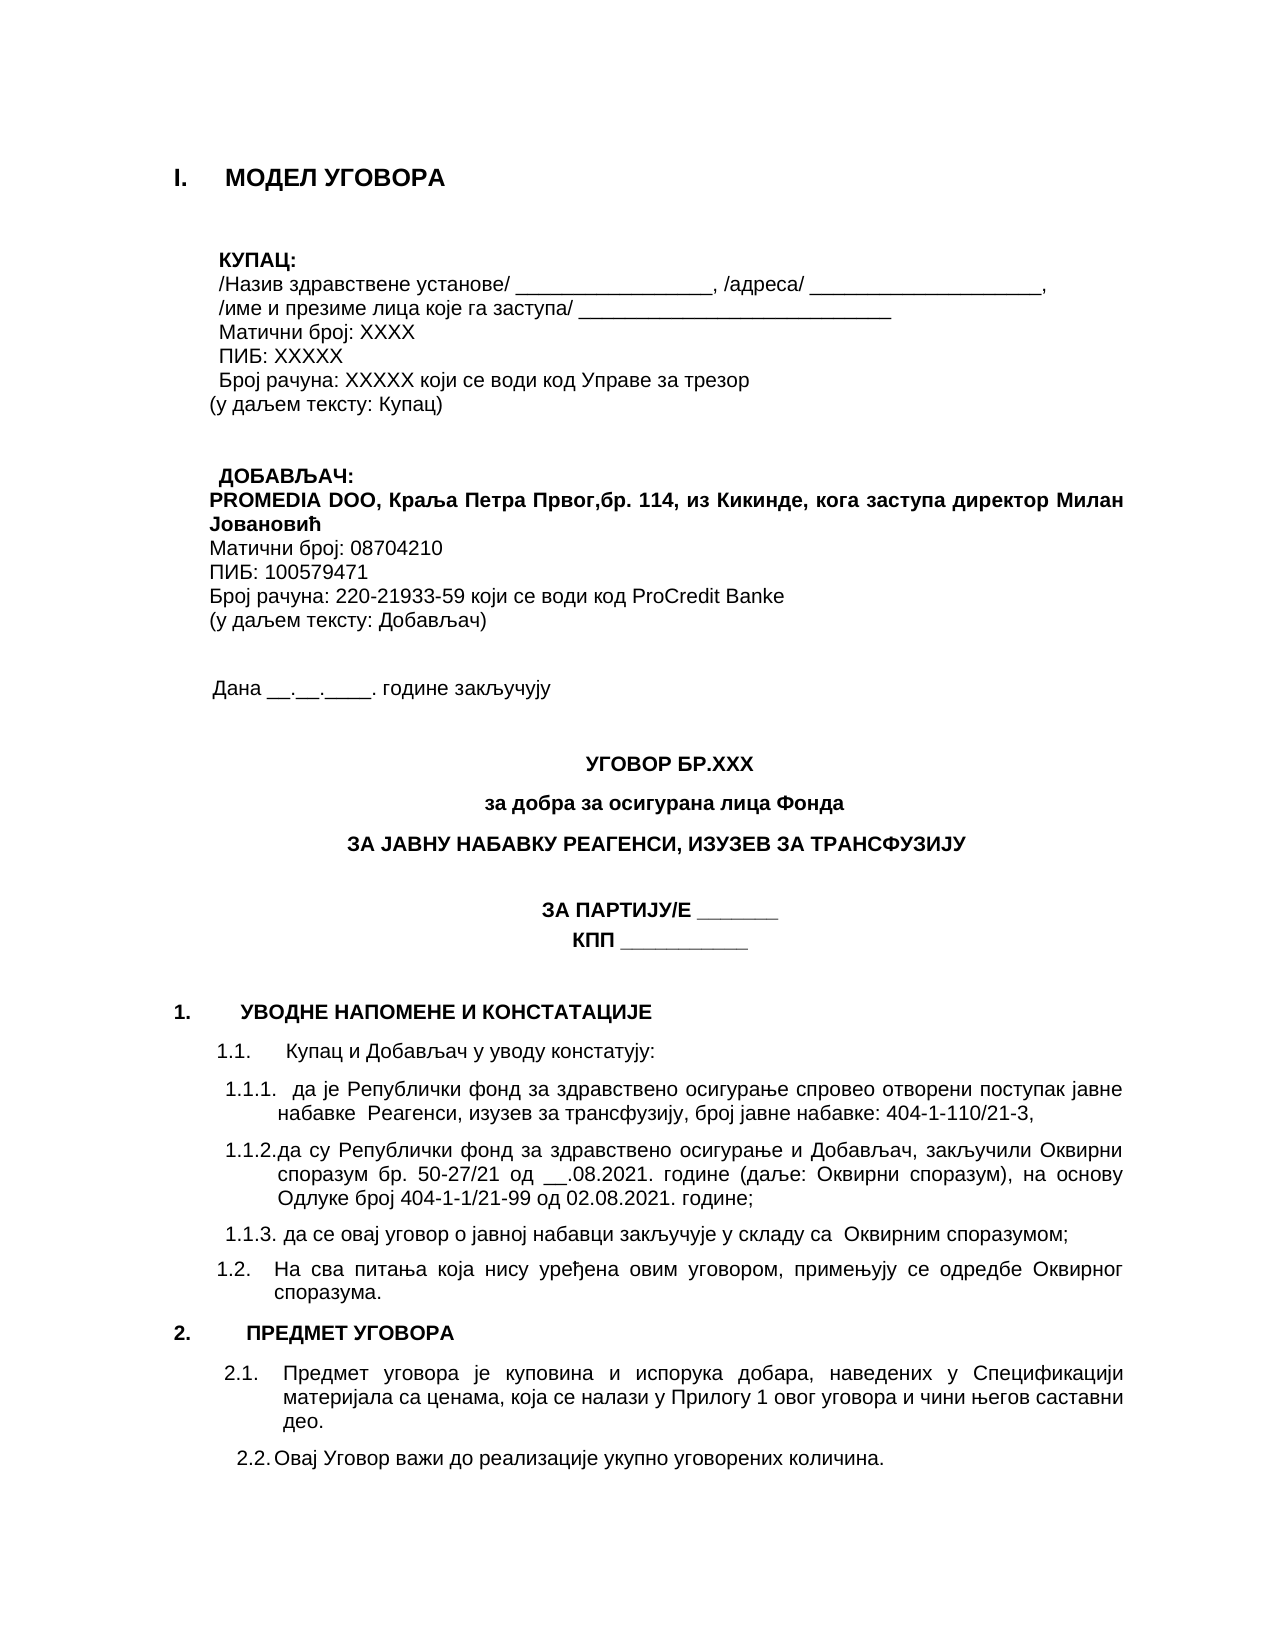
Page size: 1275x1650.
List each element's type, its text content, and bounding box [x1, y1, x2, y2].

text УГОВОР БР.ХХХ [586, 753, 1125, 776]
list ПРЕДМЕТ УГОВОРА [174, 1320, 1123, 1344]
text Матични број: 08704210 [209, 536, 1125, 559]
text ДОБАВЉАЧ: [219, 464, 1125, 488]
text Број рачуна: 220-21933-59 који се води код ProCredit Bankе [209, 583, 1125, 607]
text КПП ___________ [197, 929, 1123, 953]
text ЗА ЈАВНУ НАБАВКУ РЕАГЕНСИ, ИЗУЗЕВ ЗА ТРАНСФУЗИЈУ [187, 832, 1125, 856]
list Овај Уговор важи до реализације укупно уговорених количина. [236, 1445, 1124, 1469]
text /Назив здравствене установе/ _________________, /адреса/ ____________________, /име и презиме лица које га заступа/ ___________________________ [219, 272, 1079, 320]
list да се овај уговор о јавној набавци закључује у складу са Оквирним споразумом; [225, 1222, 1124, 1246]
list да је Републички фонд за здравствено осигурање спровео отворени поступак јавне набавке Реагенси, изузев за трансфузију, број јавне набавке: 404-1-110/21-3, [225, 1077, 1124, 1125]
list УВОДНЕ НАПОМЕНЕ И КОНСТАТАЦИЈЕ [174, 999, 1123, 1023]
text Дана __.__.____. године закључују [212, 676, 1125, 700]
text PROMEDIA DOO, Краља Петра Првог,бр. 114, из Кикинде, кога заступа директор Милан Јовановић [209, 488, 1125, 536]
text ПИБ: XXXXX [219, 344, 1125, 368]
list На сва питања која нису уређена овим уговором, примењују се одредбе Оквирног споразума. [216, 1258, 1125, 1304]
text (у даљем тексту: Добављач) [209, 607, 1125, 631]
text ЗА ПАРТИЈУ/Е _______ [197, 898, 1123, 922]
text Матични број: XXXX [219, 320, 1125, 344]
list Предмет уговора је куповина и испорука добара, наведених у Спецификацији материјала са ценама, која се налази у Прилогу 1 овог уговора и чини његов саставни део. [224, 1361, 1125, 1433]
text за добра за осигурана лица Фонда [150, 792, 1125, 815]
text ПИБ: 100579471 [209, 559, 1125, 583]
text КУПАЦ: [219, 248, 1125, 272]
list да су Републички фонд за здравствено осигурање и Добављач, закључили Оквирни споразум бр. 50-27/21 од __.08.2021. године (даље: Оквирни споразум), на основу Одлуке број 404-1-1/21-99 од 02.08.2021. године; [225, 1137, 1124, 1209]
list Купац и Добављач у уводу констатују: [216, 1040, 1125, 1063]
text Број рачуна: XXXXX који се води код Управе за трезор [219, 368, 1125, 392]
text (у даљем тексту: Купац) [209, 392, 1125, 416]
subtitle МОДЕЛ УГОВОРА [187, 162, 1125, 191]
